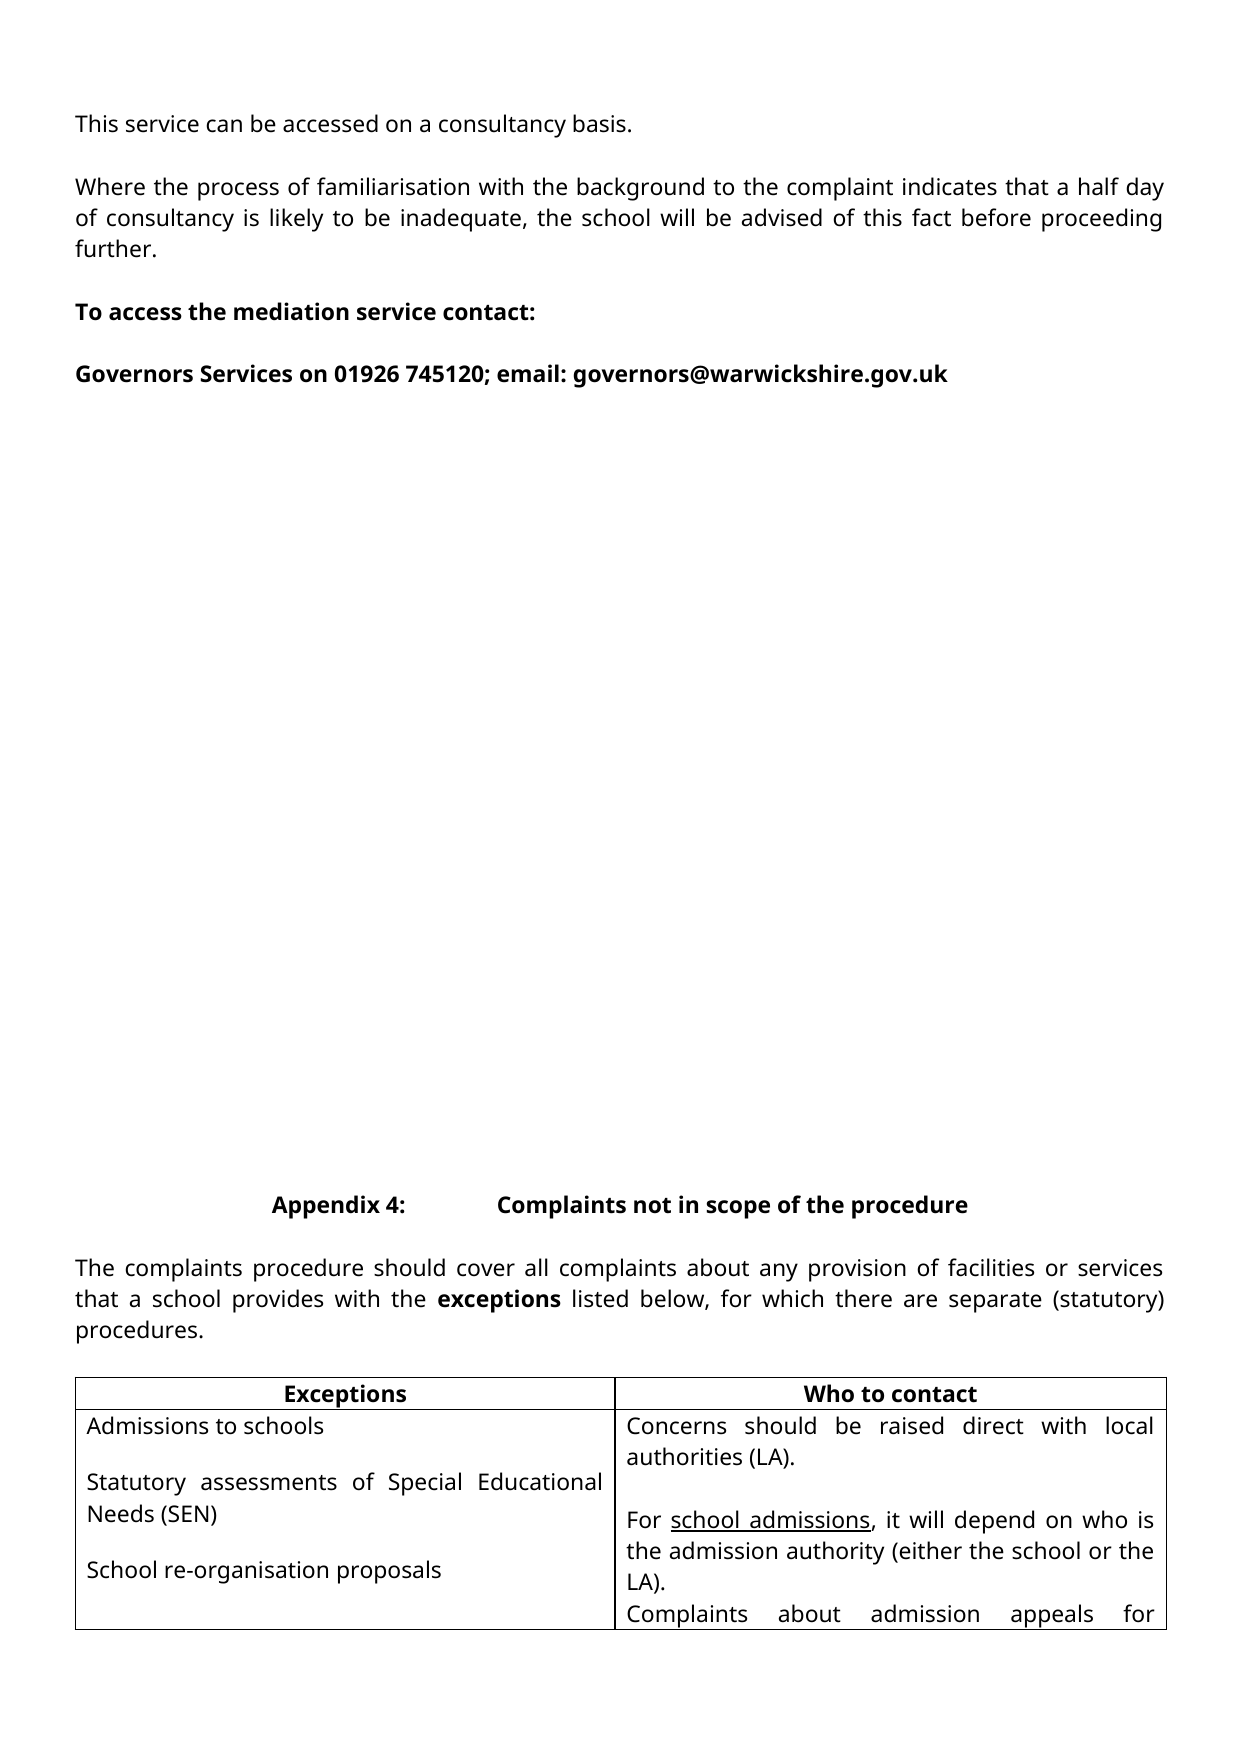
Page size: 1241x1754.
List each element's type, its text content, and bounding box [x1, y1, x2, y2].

text Where the process of familiarisation with the background to the complaint indicates that a half day of consultancy is likely to be inadequate, the school will be advised of this fact before proceeding further. [75, 170, 1165, 264]
text To access the mediation service contact: [75, 295, 1165, 327]
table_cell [616, 1410, 1166, 1629]
table_header Exceptions [76, 1378, 614, 1409]
text The complaints procedure should cover all complaints about any provision of facilities or services that a school provides with the exceptions listed below, for which there are separate (statutory) procedures. [75, 1252, 1165, 1345]
table_header Who to contact [616, 1378, 1166, 1409]
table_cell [76, 1410, 614, 1629]
subtitle Appendix 4: Complaints not in scope of the procedure [75, 1189, 1165, 1220]
text This service can be accessed on a consultancy basis. [75, 108, 1165, 139]
text Governors Services on 01926 745120; email: governors@warwickshire.gov.uk [75, 358, 1165, 389]
